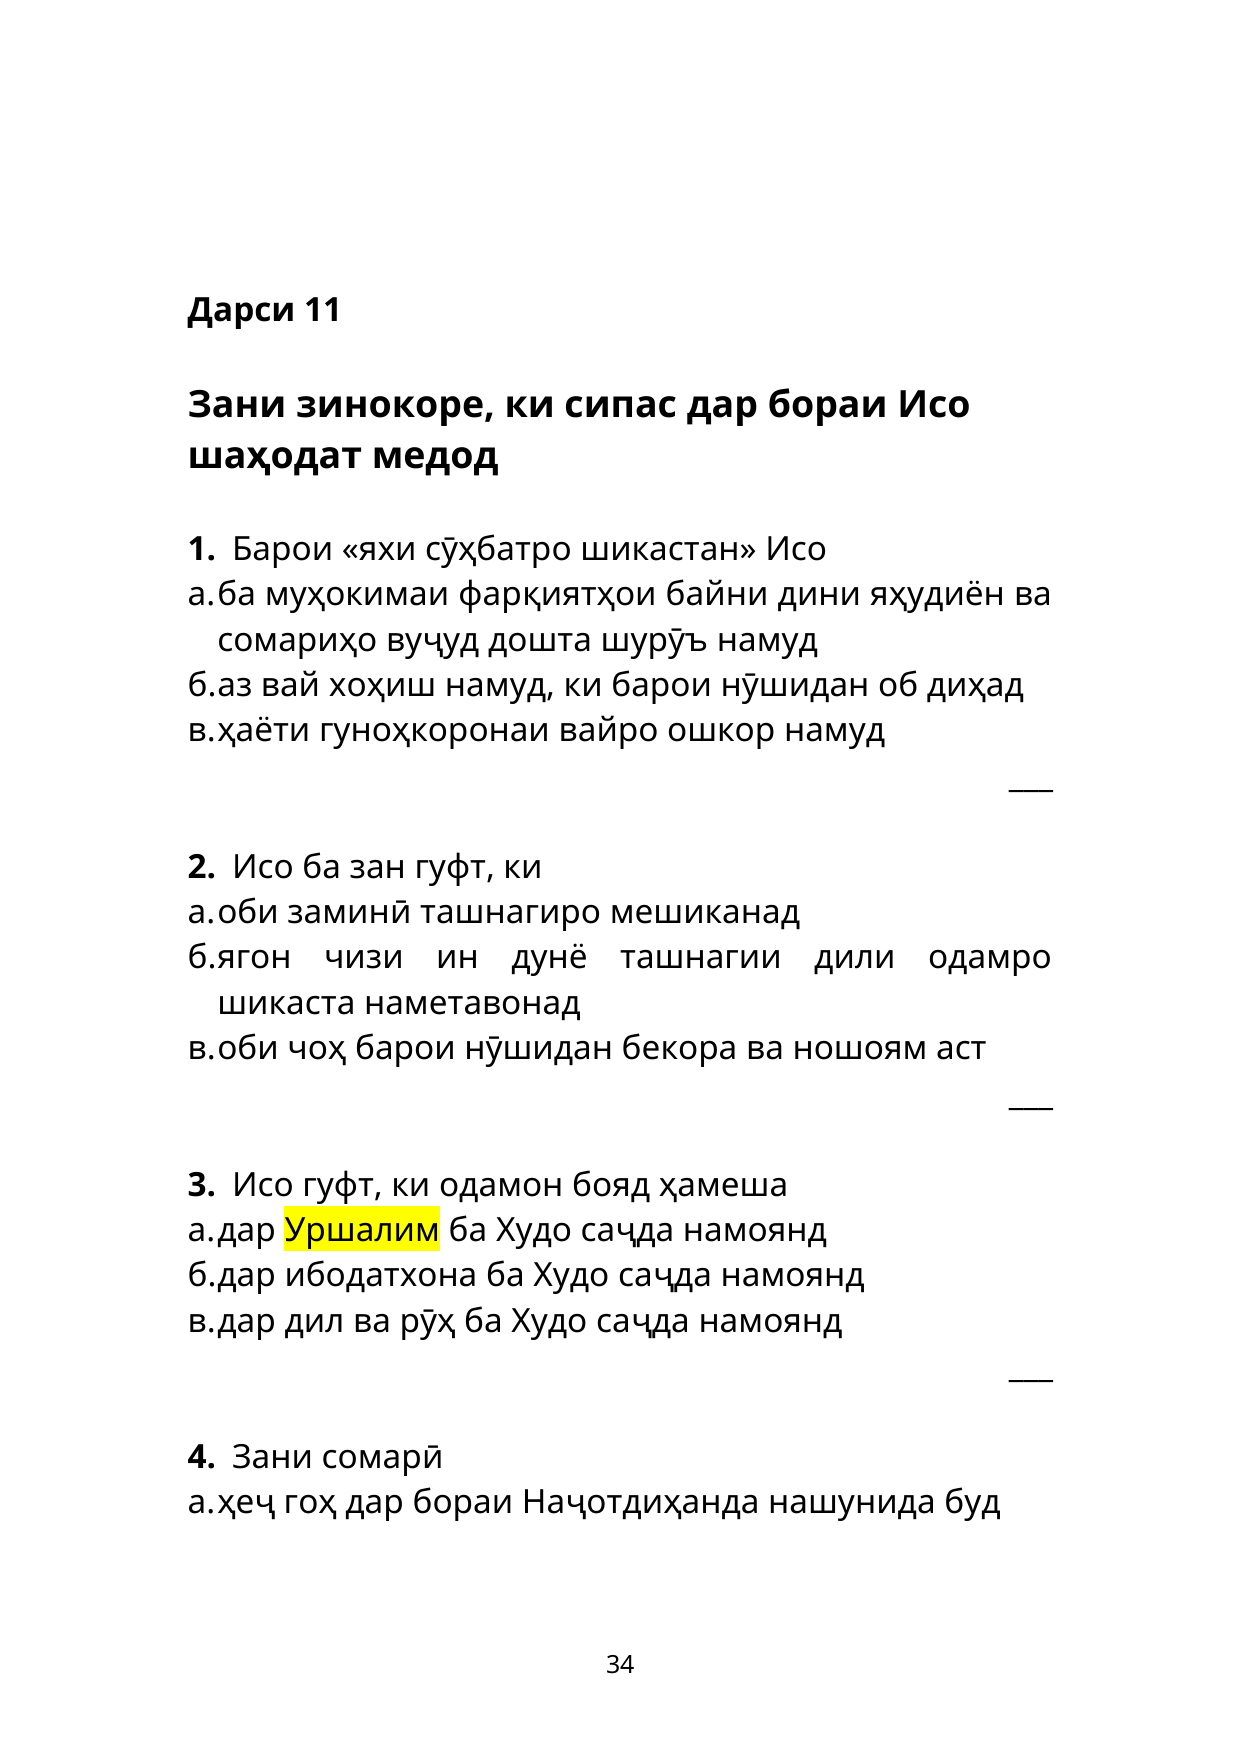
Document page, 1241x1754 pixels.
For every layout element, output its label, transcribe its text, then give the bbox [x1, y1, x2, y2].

text б. дар ибодатхона ба Худо саҷда намоянд [187, 1251, 1053, 1297]
text а. ба муҳокимаи фарқиятҳои байни дини яҳудиён ва сомариҳо вуҷуд дошта шурӯъ намуд [187, 570, 1053, 661]
text шаҳодат медод [187, 428, 1053, 479]
text ___ [187, 752, 1053, 797]
text 2. Исо ба зан гуфт, ки [187, 842, 1053, 888]
text б. ягон чизи ин дунё ташнагии дили одамро шикаста наметавонад [187, 933, 1053, 1024]
text а. дар Уршалим ба Худо саҷда намоянд [440, 1206, 1053, 1251]
text а. ҳеҷ гоҳ дар бораи Наҷотдиҳанда нашунида буд [187, 1478, 1053, 1524]
text в. дар дил ва рӯҳ ба Худо саҷда намоянд [187, 1297, 1053, 1342]
text 1. Барои «яхи сӯҳбатро шикастан» Исо [187, 524, 1053, 570]
text 4. Зани сомарӣ [187, 1433, 1053, 1478]
text а. дар Уршалим ба Худо саҷда намоянд [187, 1206, 284, 1251]
text б. аз вай хоҳиш намуд, ки барои нӯшидан об диҳад [187, 661, 1053, 706]
text в. ҳаёти гуноҳкоронаи вайро ошкор намуд [187, 706, 1053, 752]
text Дарси 11 [187, 286, 1053, 332]
text а. оби заминӣ ташнагиро мешиканад [187, 888, 1053, 933]
text ___ [187, 1342, 1053, 1387]
text Зани зинокоре, ки сипас дар бораи Исо [187, 377, 1053, 428]
text ___ [187, 1069, 1053, 1115]
text в. оби чоҳ барои нӯшидан бекора ва ношоям аст [187, 1024, 1053, 1069]
text 3. Исо гуфт, ки одамон бояд ҳамеша [187, 1160, 1053, 1206]
